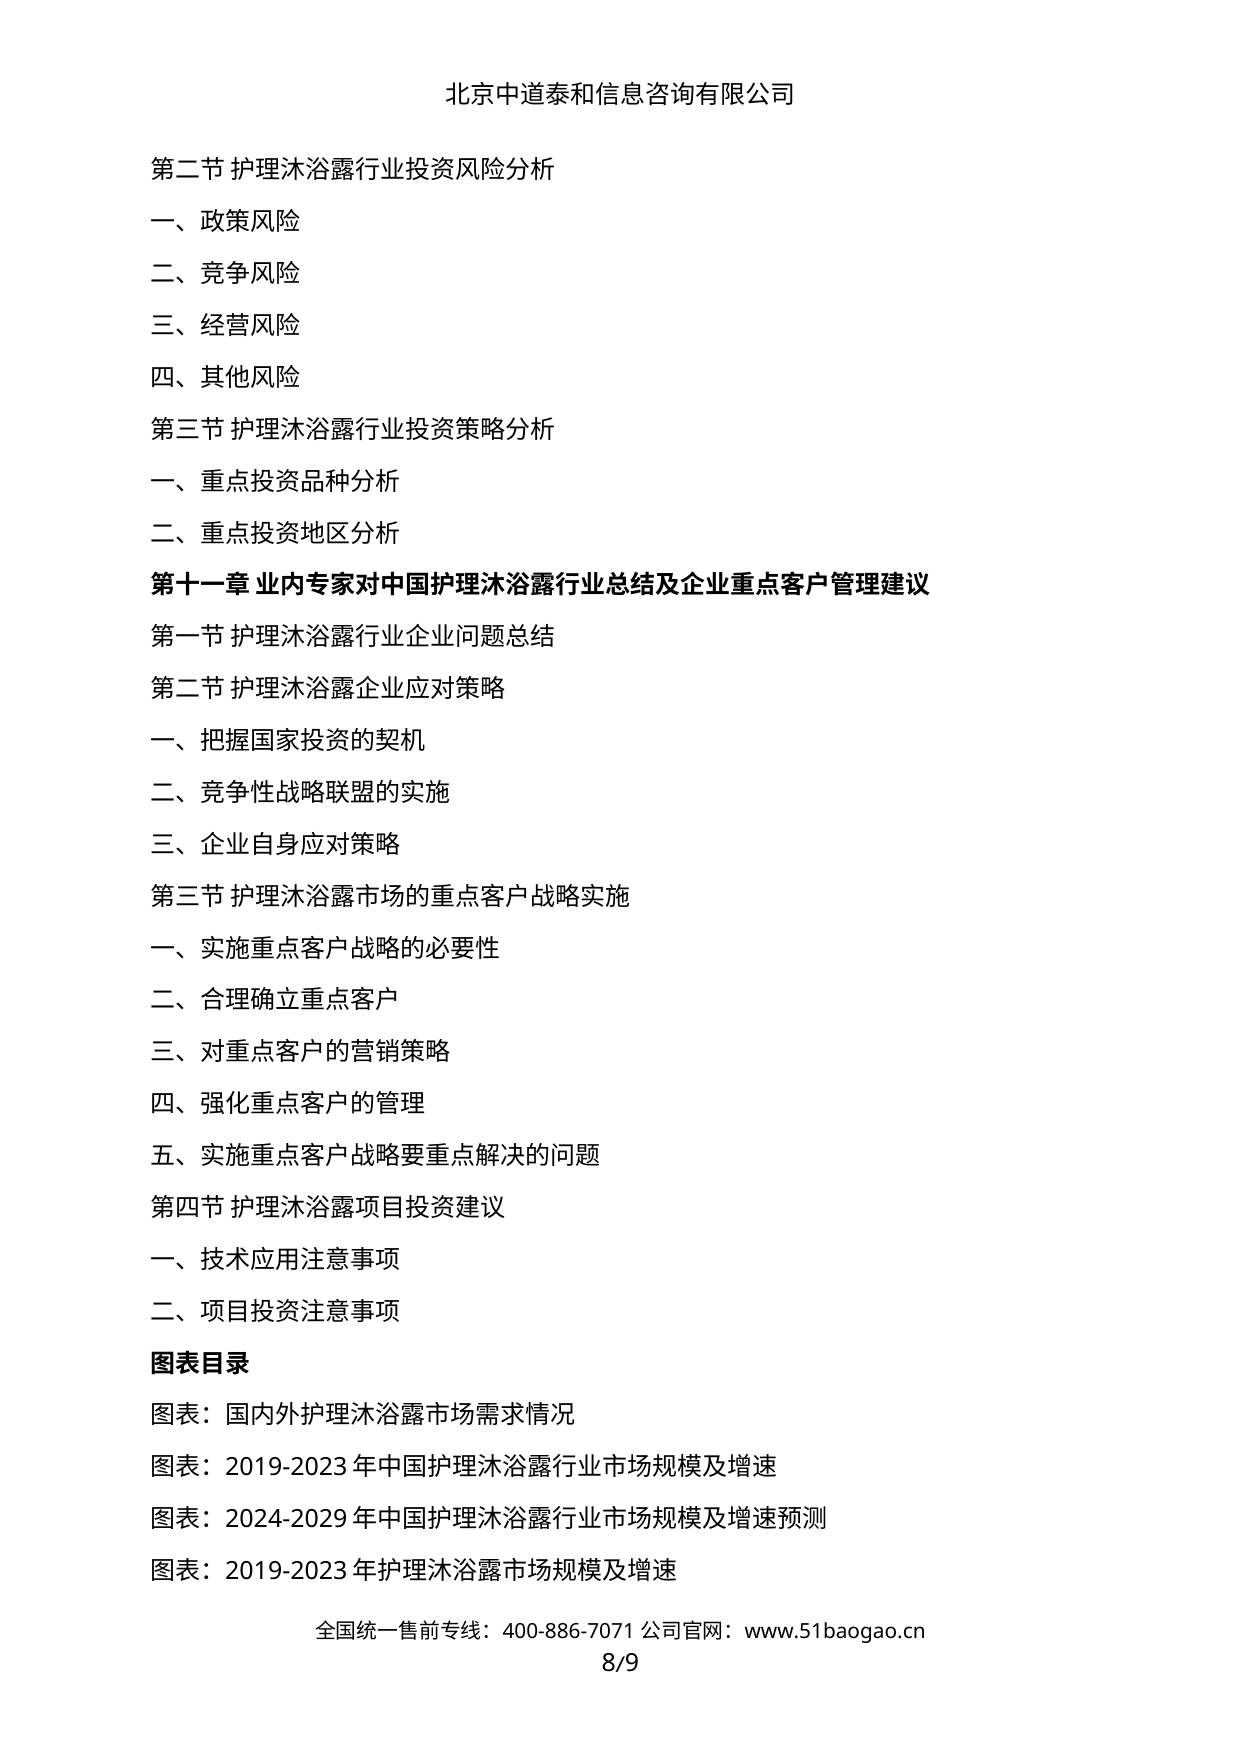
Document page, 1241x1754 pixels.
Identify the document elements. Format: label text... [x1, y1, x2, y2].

text 二、合理确立重点客户 [150, 980, 1090, 1016]
text 二、竞争性战略联盟的实施 [150, 772, 1090, 809]
text 五、实施重点客户战略要重点解决的问题 [150, 1136, 1090, 1172]
text 一、政策风险 [150, 202, 1090, 238]
text 三、对重点客户的营销策略 [150, 1032, 1090, 1068]
text 图表：国内外护理沐浴露市场需求情况 [150, 1395, 1090, 1431]
text 第三节 护理沐浴露行业投资策略分析 [150, 409, 1090, 446]
text 四、强化重点客户的管理 [150, 1084, 1090, 1120]
text 图表：2019-2023年护理沐浴露市场规模及增速 [150, 1551, 1090, 1587]
text 一、重点投资品种分析 [150, 461, 1090, 497]
text 图表目录 [150, 1343, 1090, 1379]
text 四、其他风险 [150, 357, 1090, 394]
text 第一节 护理沐浴露行业企业问题总结 [150, 617, 1090, 653]
text 第二节 护理沐浴露行业投资风险分析 [150, 150, 1090, 186]
text 二、竞争风险 [150, 254, 1090, 290]
text 第十一章 业内专家对中国护理沐浴露行业总结及企业重点客户管理建议 [150, 565, 1090, 601]
text 第四节 护理沐浴露项目投资建议 [150, 1187, 1090, 1224]
text 二、项目投资注意事项 [150, 1291, 1090, 1327]
text 第二节 护理沐浴露企业应对策略 [150, 669, 1090, 705]
text 图表：2024-2029年中国护理沐浴露行业市场规模及增速预测 [150, 1499, 1090, 1535]
text 第三节 护理沐浴露市场的重点客户战略实施 [150, 876, 1090, 912]
text 三、经营风险 [150, 306, 1090, 342]
text 三、企业自身应对策略 [150, 824, 1090, 861]
text 图表：2019-2023年中国护理沐浴露行业市场规模及增速 [150, 1447, 1090, 1483]
text 一、实施重点客户战略的必要性 [150, 928, 1090, 964]
text 一、技术应用注意事项 [150, 1239, 1090, 1276]
text 一、把握国家投资的契机 [150, 721, 1090, 757]
text 二、重点投资地区分析 [150, 513, 1090, 549]
